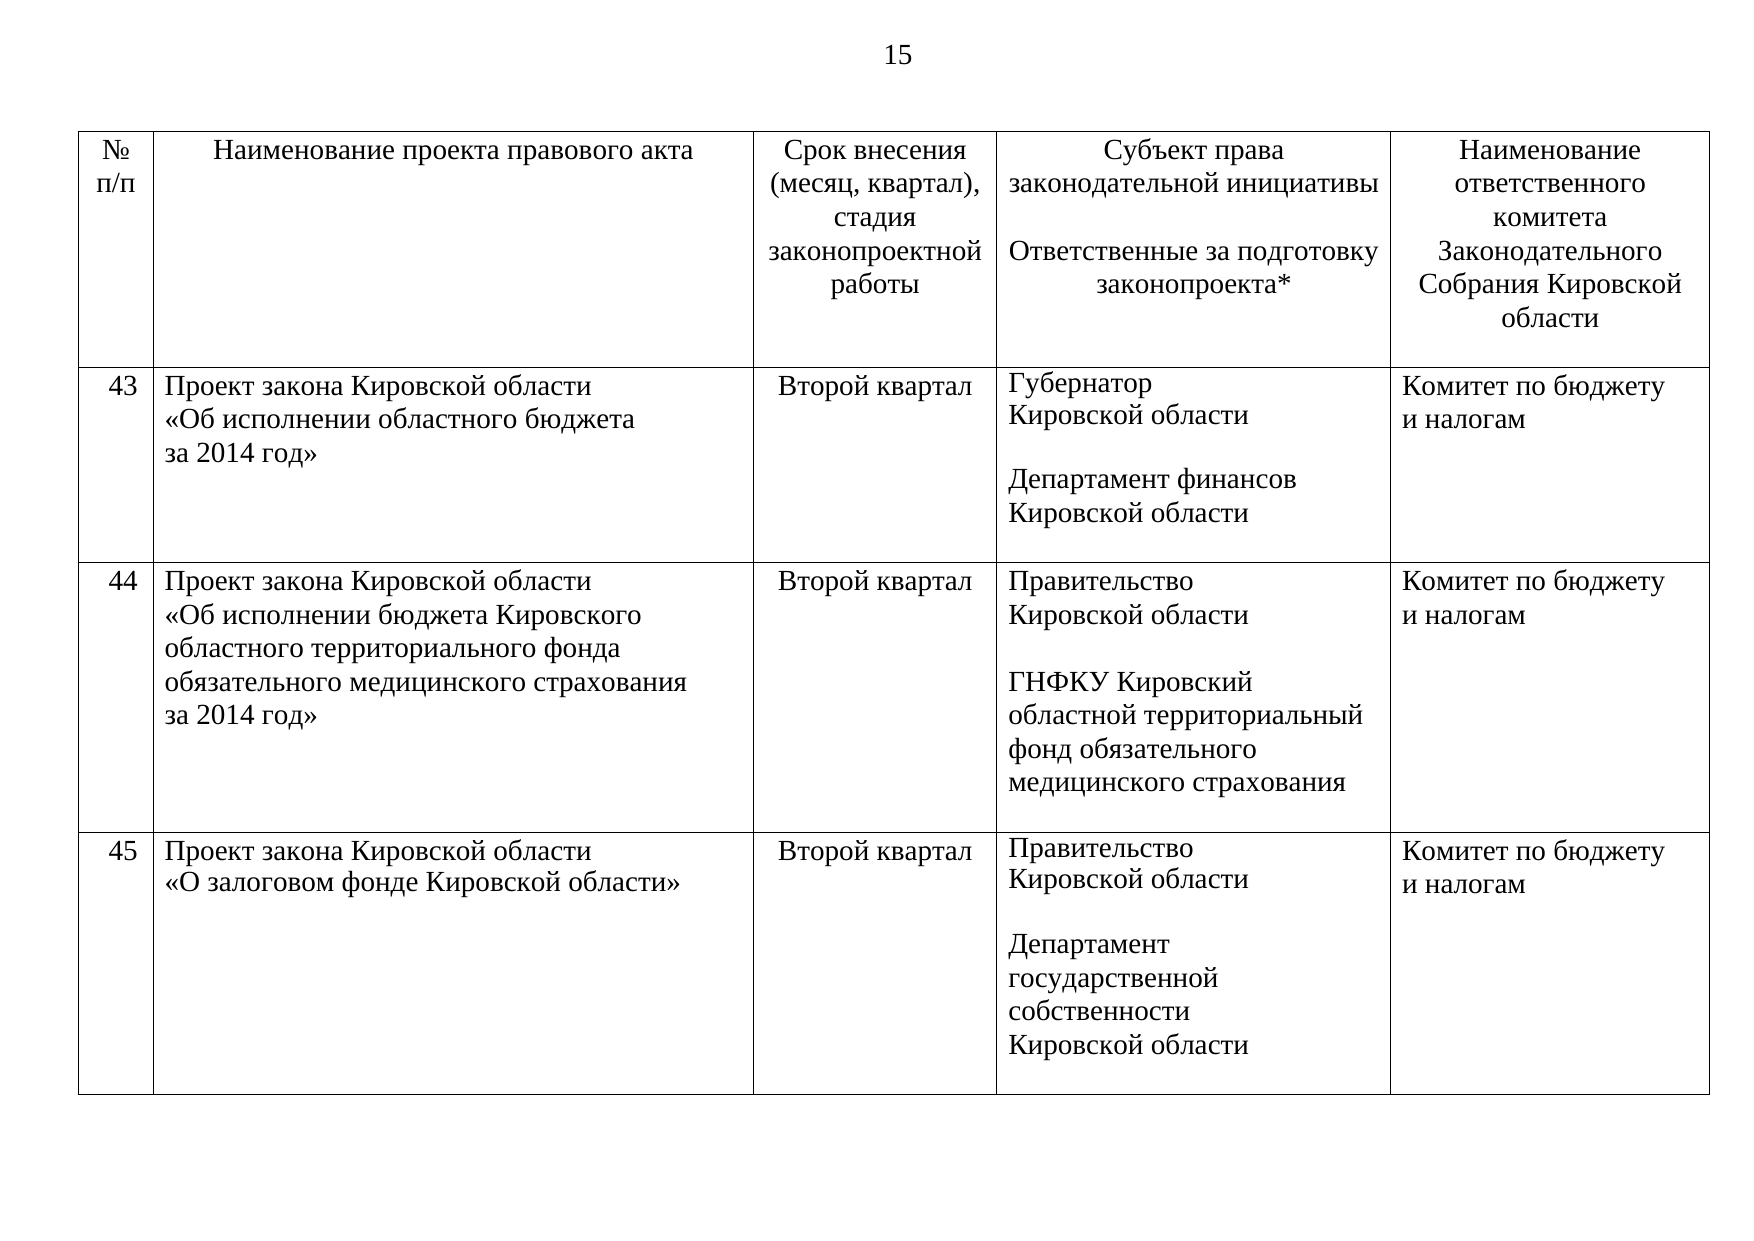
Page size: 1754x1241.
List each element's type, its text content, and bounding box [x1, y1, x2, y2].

table_cell [79, 563, 153, 832]
table_cell [79, 833, 153, 1094]
table_header Срок внесения (месяц, квартал), стадия законопроектной работы [754, 132, 996, 367]
table_header № п/п [79, 132, 153, 367]
table_cell Второй квартал [754, 563, 996, 832]
table_cell Комитет по бюджету и налогам [1391, 833, 1709, 1094]
table_cell Комитет по бюджету и налогам [1391, 563, 1709, 832]
table_cell Правительство Кировской области Департамент государственной собственности Кировской области [997, 833, 1390, 1094]
table_cell Правительство Кировской области ГНФКУ Кировский областной территориальный фонд обязательного медицинского страхования [997, 563, 1390, 832]
table_header Наименование проекта правового акта [154, 132, 753, 367]
table_cell Проект закона Кировской области «О залоговом фонде Кировской области» [154, 833, 753, 1094]
table_cell Губернатор Кировской области Департамент финансов Кировской области [997, 368, 1390, 562]
table_cell Второй квартал [754, 833, 996, 1094]
table_header Наименование ответственного комитета Законодательного Собрания Кировской области [1391, 132, 1709, 367]
table_header Субъект права законодательной инициативы Ответственные за подготовку законопроекта* [997, 132, 1390, 367]
table_cell Второй квартал [754, 368, 996, 562]
table_cell Комитет по бюджету и налогам [1391, 368, 1709, 562]
table_cell Проект закона Кировской области «Об исполнении бюджета Кировского областного территориального фонда обязательного медицинского страхования за 2014 год» [154, 563, 753, 832]
table_cell [79, 368, 153, 562]
table_cell Проект закона Кировской области «Об исполнении областного бюджета за 2014 год» [154, 368, 753, 562]
